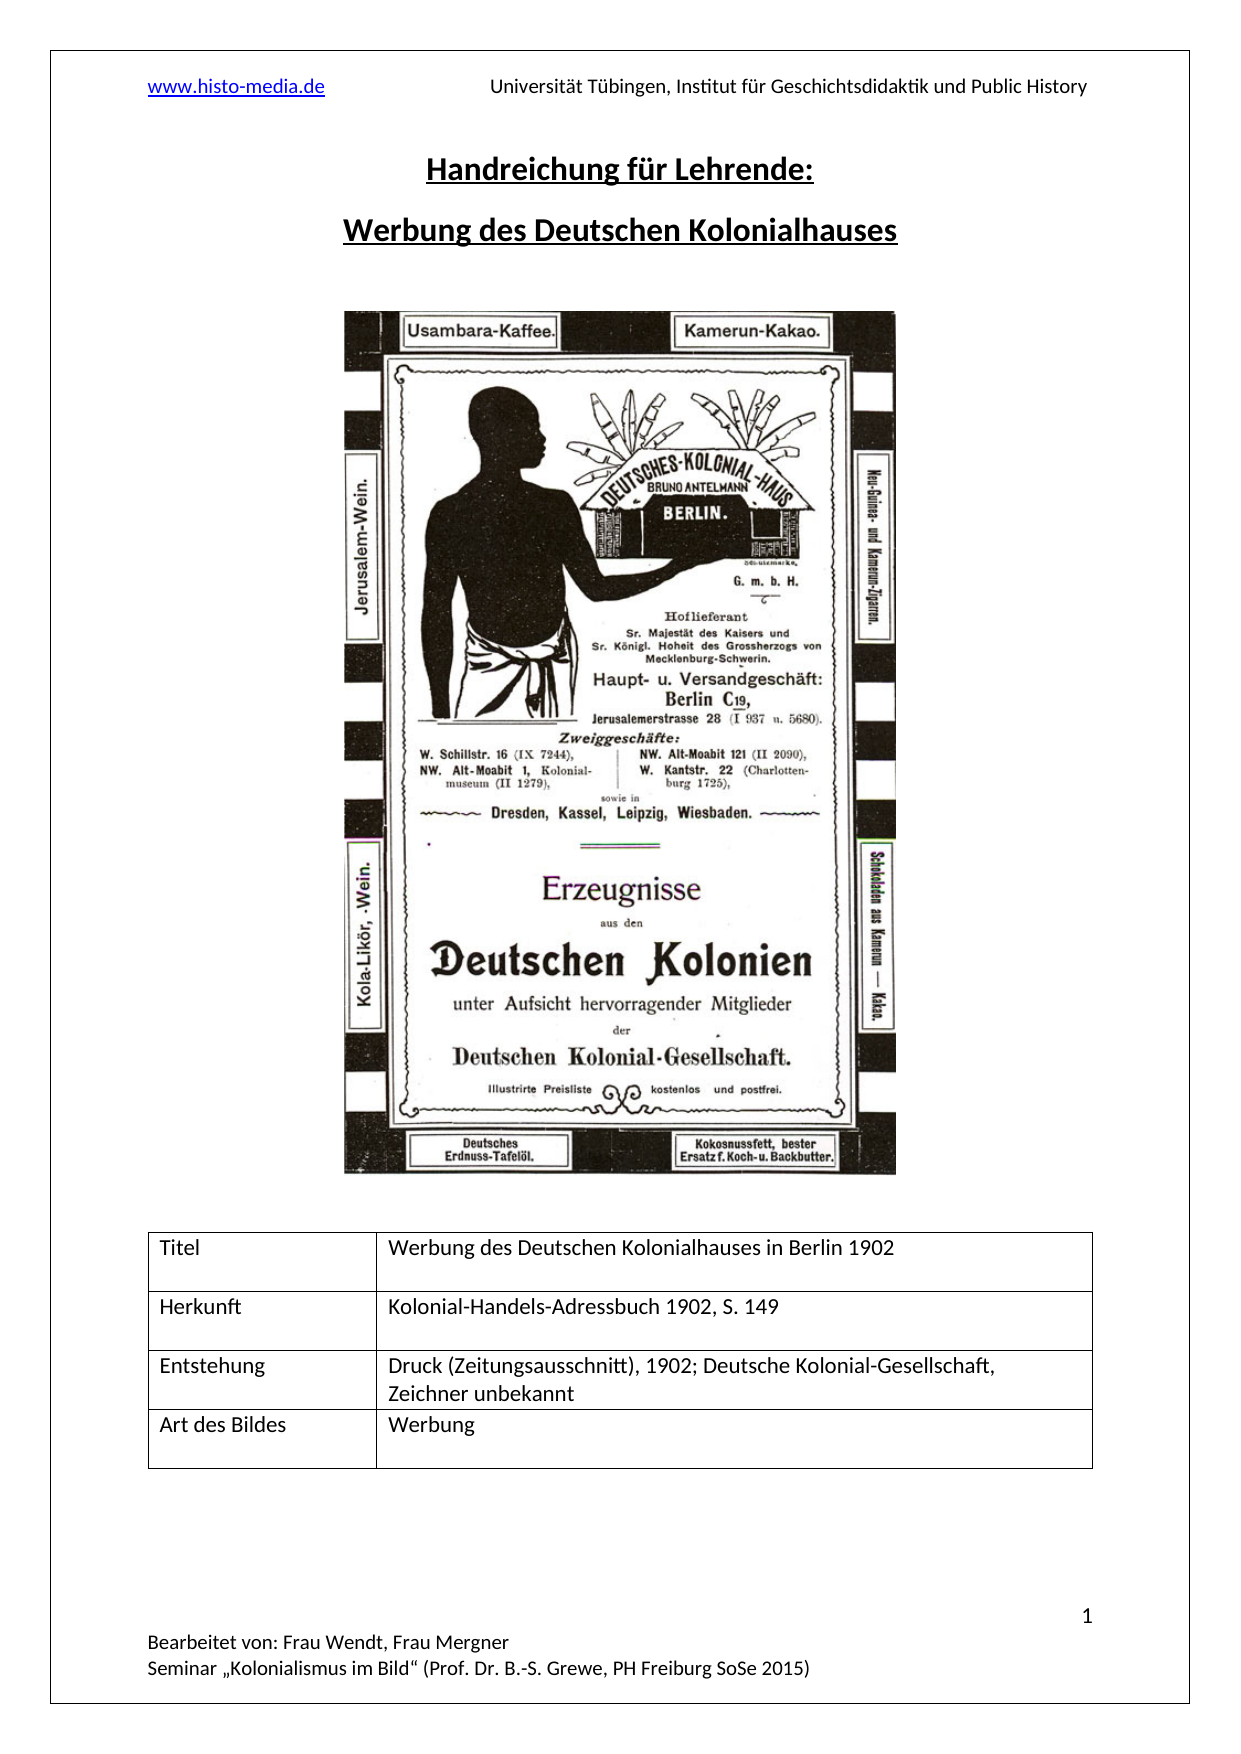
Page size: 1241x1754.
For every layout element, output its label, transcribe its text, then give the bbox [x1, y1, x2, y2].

table_cell Art des Bildes [149, 1410, 376, 1468]
table_cell Kolonial-Handels-Adressbuch 1902, S. 149 [377, 1292, 1092, 1350]
table_cell Druck (Zeitungsausschnitt), 1902; Deutsche Kolonial-Gesellschaft, Zeichner unbekannt [377, 1351, 1092, 1409]
table_header Titel [149, 1233, 376, 1291]
table_cell Werbung [377, 1410, 1092, 1468]
text Werbung des Deutschen Kolonialhauses [147, 209, 1093, 249]
picture [344, 311, 896, 1176]
table_header Werbung des Deutschen Kolonialhauses in Berlin 1902 [377, 1233, 1092, 1291]
table_cell Herkunft [149, 1292, 376, 1350]
table_cell Entstehung [149, 1351, 376, 1409]
text Handreichung für Lehrende: [147, 148, 1093, 188]
